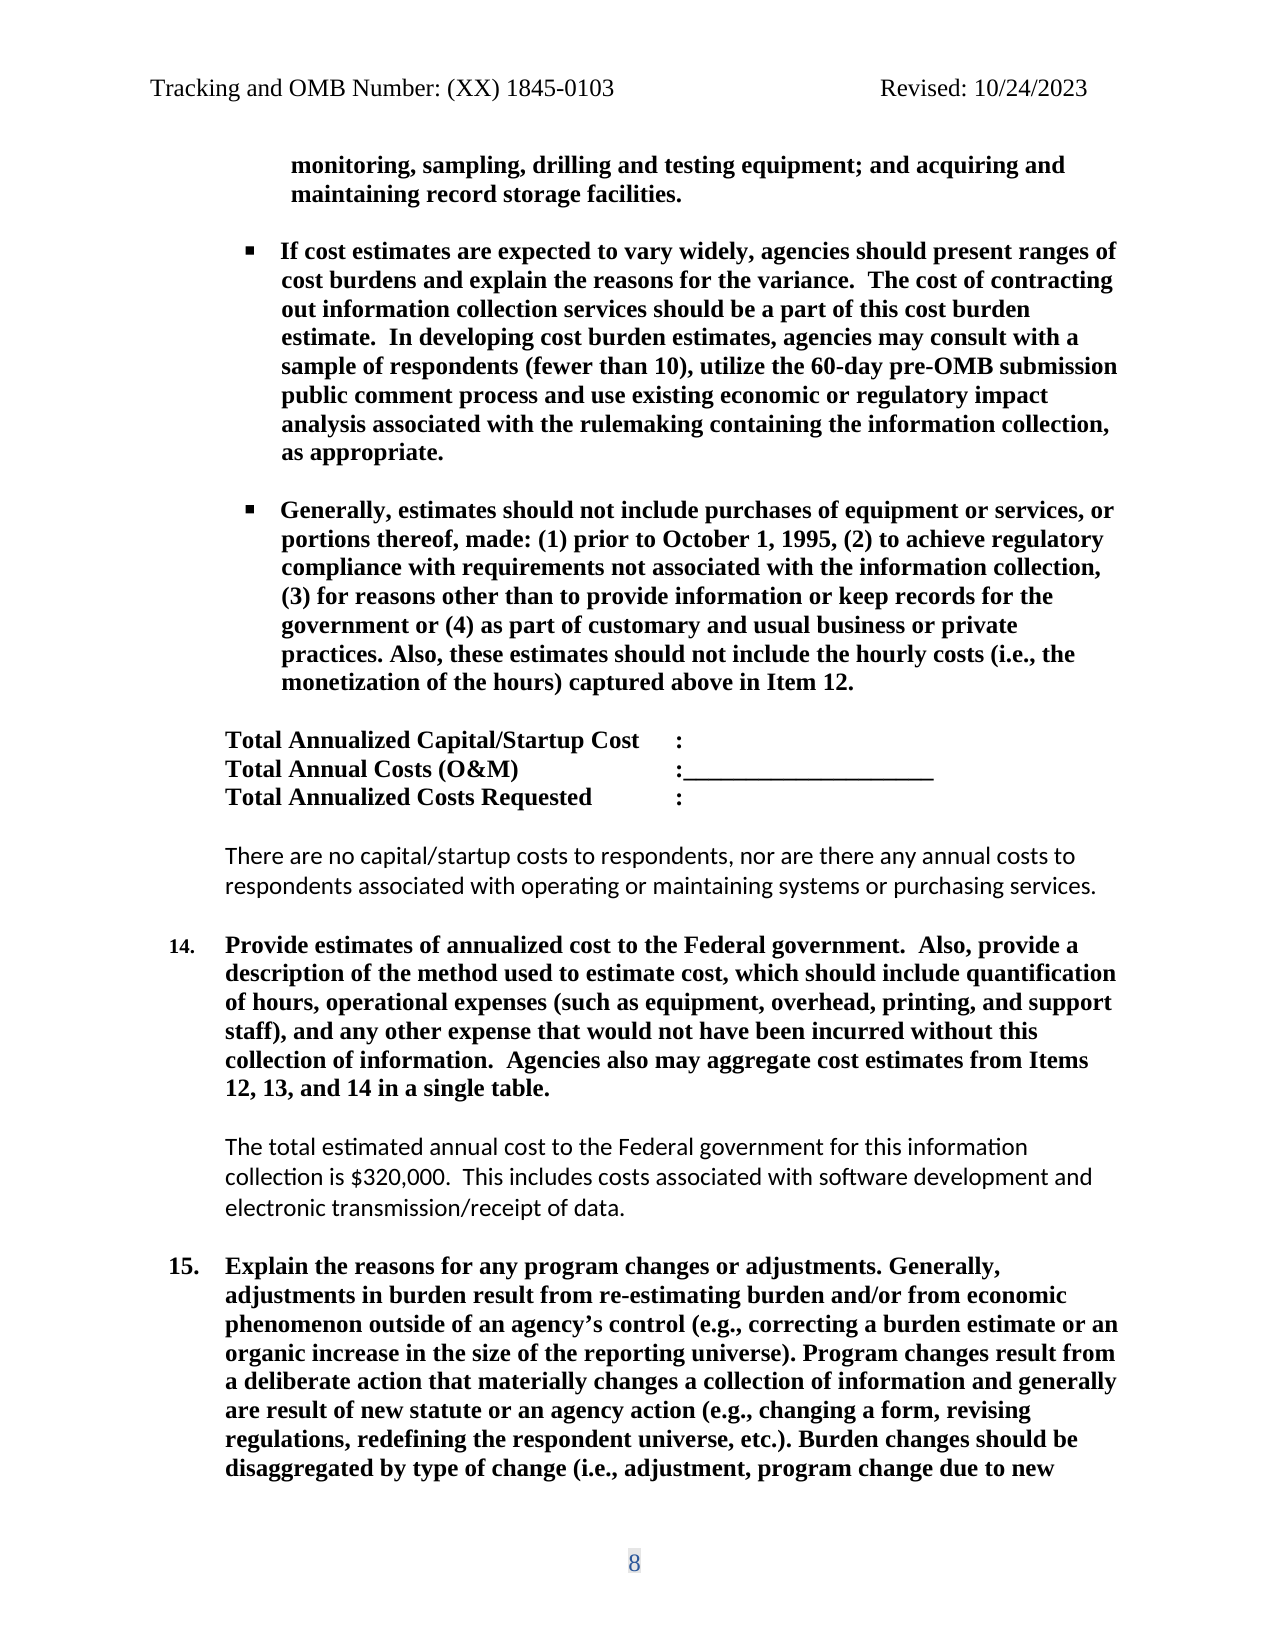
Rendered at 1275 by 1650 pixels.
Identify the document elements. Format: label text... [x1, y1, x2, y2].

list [168, 1251, 1125, 1481]
text There are no capital/startup costs to respondents, nor are there any annual costs to respondents associated with operating or maintaining systems or purchasing services. [225, 840, 1125, 901]
text Total Annual Costs (O&M) :____________________ [150, 754, 1125, 782]
list If cost estimates are expected to vary widely, agencies should present ranges of cost burdens and explain the reasons for the variance. The cost of contracting out information collection services should be a part of this cost burden estimate. In developing cost burden estimates, agencies may consult with a sample of respondents (fewer than 10), utilize the 60-day pre-OMB submission public comment process and use existing economic or regulatory impact analysis associated with the rulemaking containing the information collection, as appropriate. [244, 236, 1125, 466]
text Total Annualized Costs Requested : [150, 782, 1125, 811]
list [244, 150, 1125, 207]
list Generally, estimates should not include purchases of equipment or services, or portions thereof, made: (1) prior to October 1, 1995, (2) to achieve regulatory compliance with requirements not associated with the information collection, (3) for reasons other than to provide information or keep records for the government or (4) as part of customary and usual business or private practices. Also, these estimates should not include the hourly costs (i.e., the monetization of the hours) captured above in Item 12. [244, 495, 1125, 696]
list Provide estimates of annualized cost to the Federal government. Also, provide a description of the method used to estimate cost, which should include quantification of hours, operational expenses (such as equipment, overhead, printing, and support staff), and any other expense that would not have been incurred without this collection of information. Agencies also may aggregate cost estimates from Items 12, 13, and 14 in a single table. [169, 930, 1125, 1102]
text The total estimated annual cost to the Federal government for this information collection is $320,000. This includes costs associated with software development and electronic transmission/receipt of data. [225, 1131, 1125, 1223]
text Total Annualized Capital/Startup Cost : [150, 725, 1125, 754]
